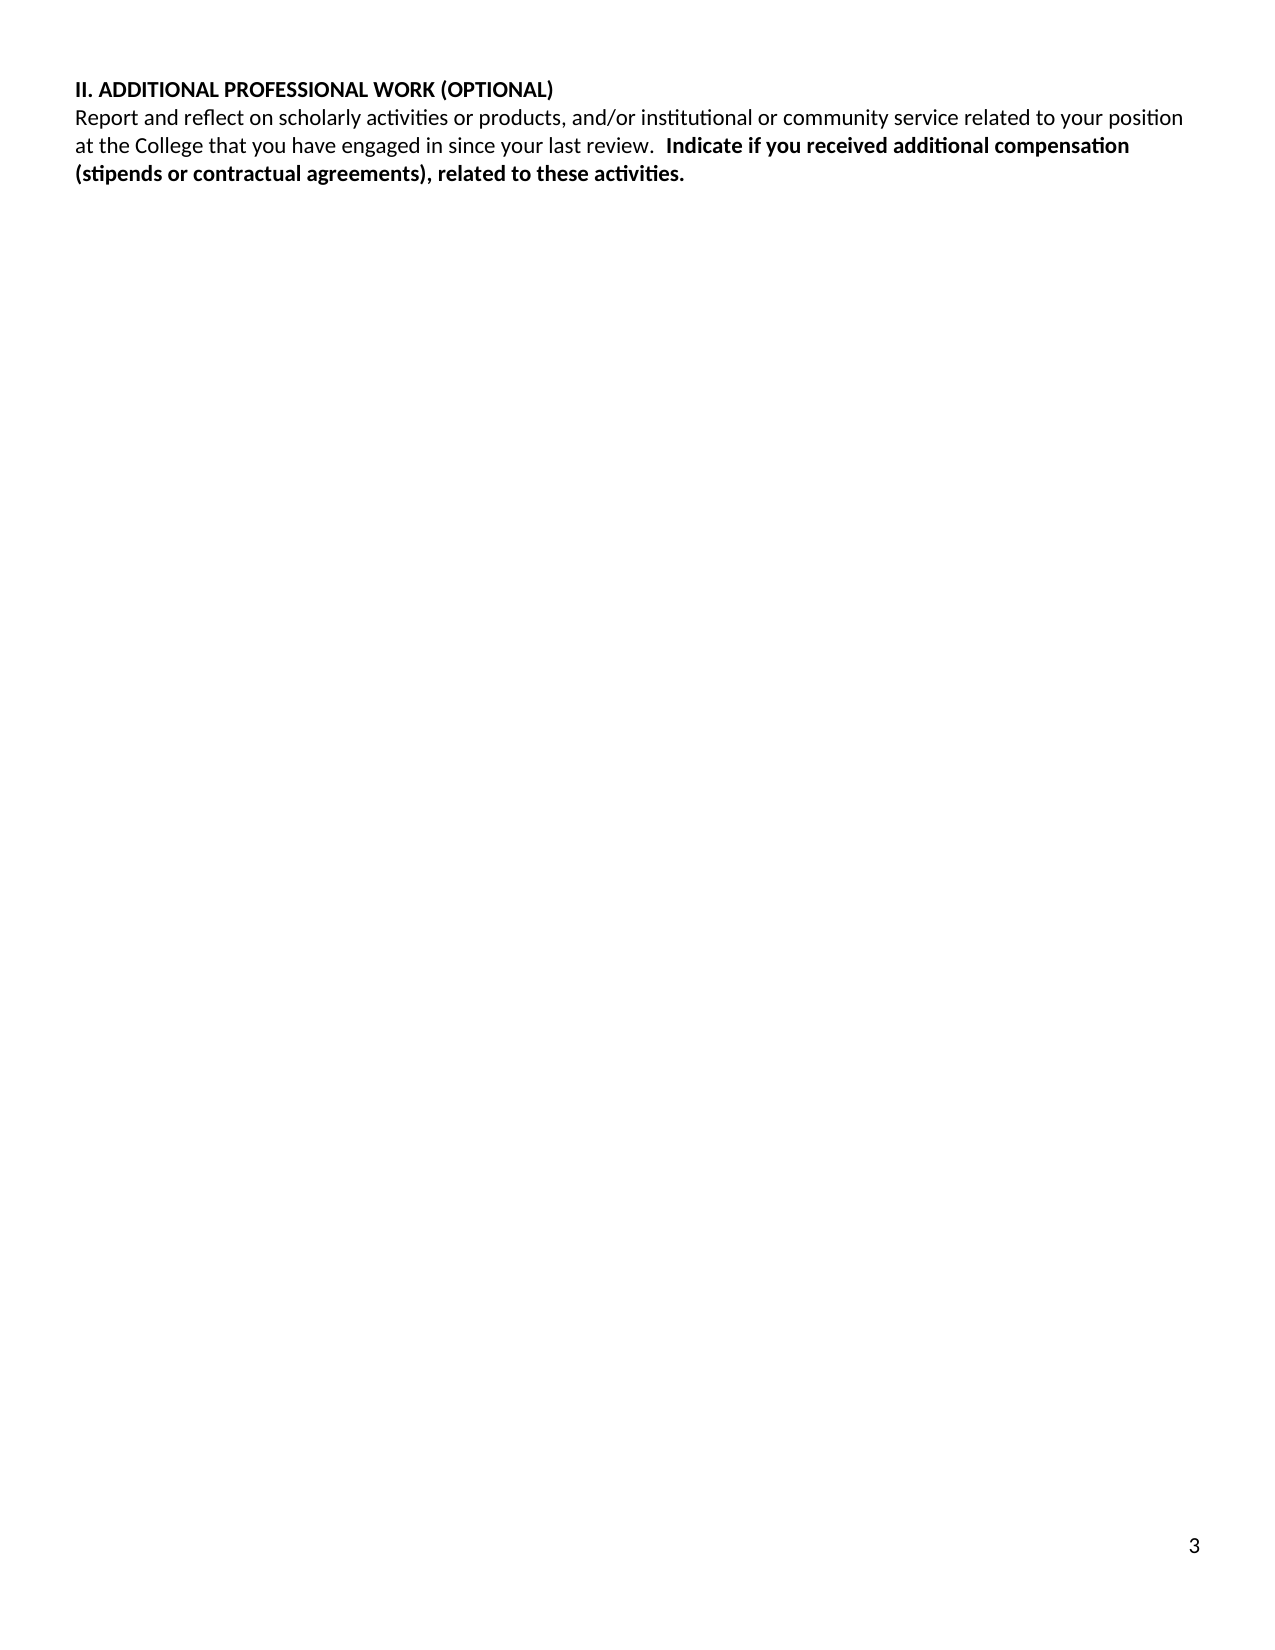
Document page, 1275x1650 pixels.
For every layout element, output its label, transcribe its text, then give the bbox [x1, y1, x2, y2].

text Report and reflect on scholarly activities or products, and/or institutional or community service related to your position at the College that you have engaged in since your last review. Indicate if you received additional compensation (stipends or contractual agreements), related to these activities. [75, 103, 1200, 187]
text II. ADDITIONAL PROFESSIONAL WORK (OPTIONAL) [75, 75, 1200, 103]
